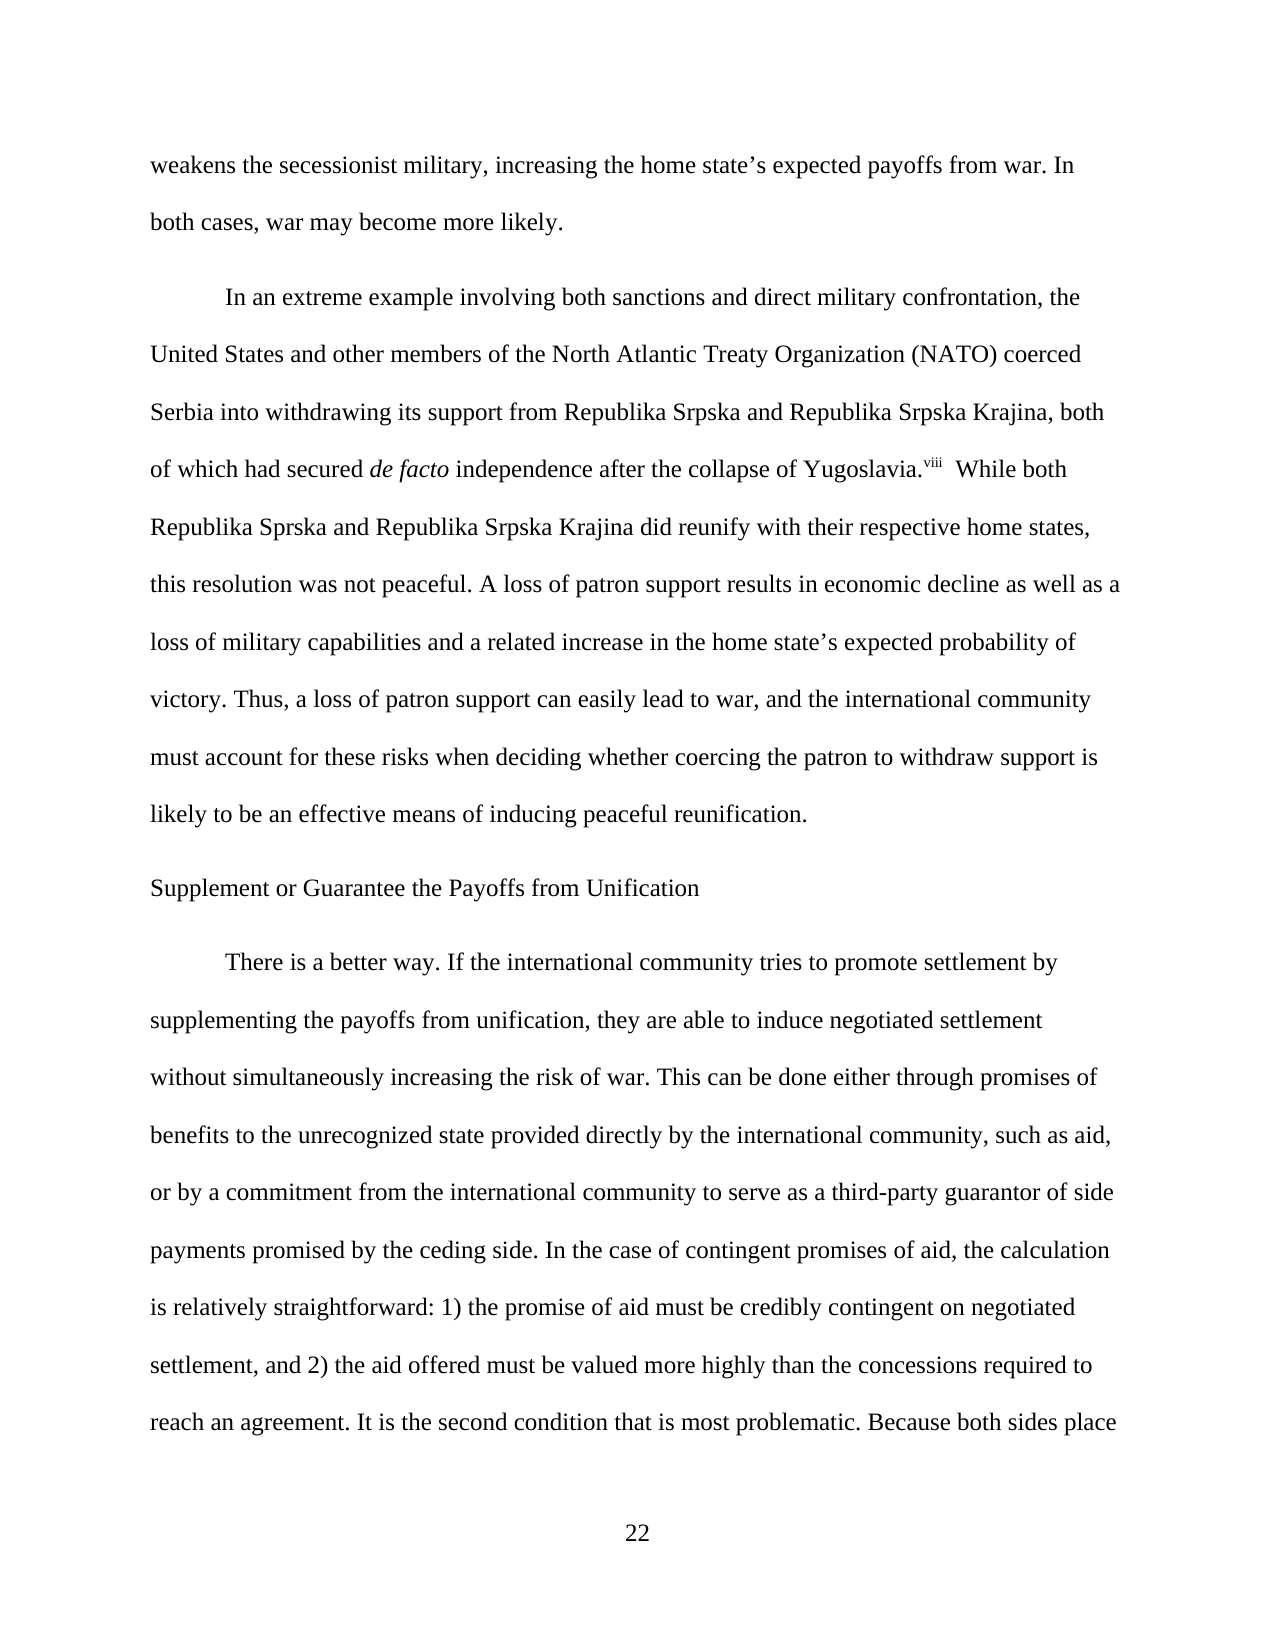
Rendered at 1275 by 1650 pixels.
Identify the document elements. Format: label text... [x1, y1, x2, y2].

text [150, 947, 1125, 1436]
subtitle Supplement or Guarantee the Payoffs from Unification [150, 873, 1125, 902]
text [150, 150, 1125, 236]
text In an extreme example involving both sanctions and direct military confrontation, the United States and other members of the North Atlantic Treaty Organization (NATO) coerced Serbia into withdrawing its support from Republika Srpska and Republika Srpska Krajina, both of which had secured de facto independence after the collapse of Yugoslavia. While both Republika Sprska and Republika Srpska Krajina did reunify with their respective home states, this resolution was not peaceful. A loss of patron support results in economic decline as well as a loss of military capabilities and a related increase in the home state’s expected probability of victory. Thus, a loss of patron support can easily lead to war, and the international community must account for these risks when deciding whether coercing the patron to withdraw support is likely to be an effective means of inducing peaceful reunification. [150, 282, 1125, 828]
